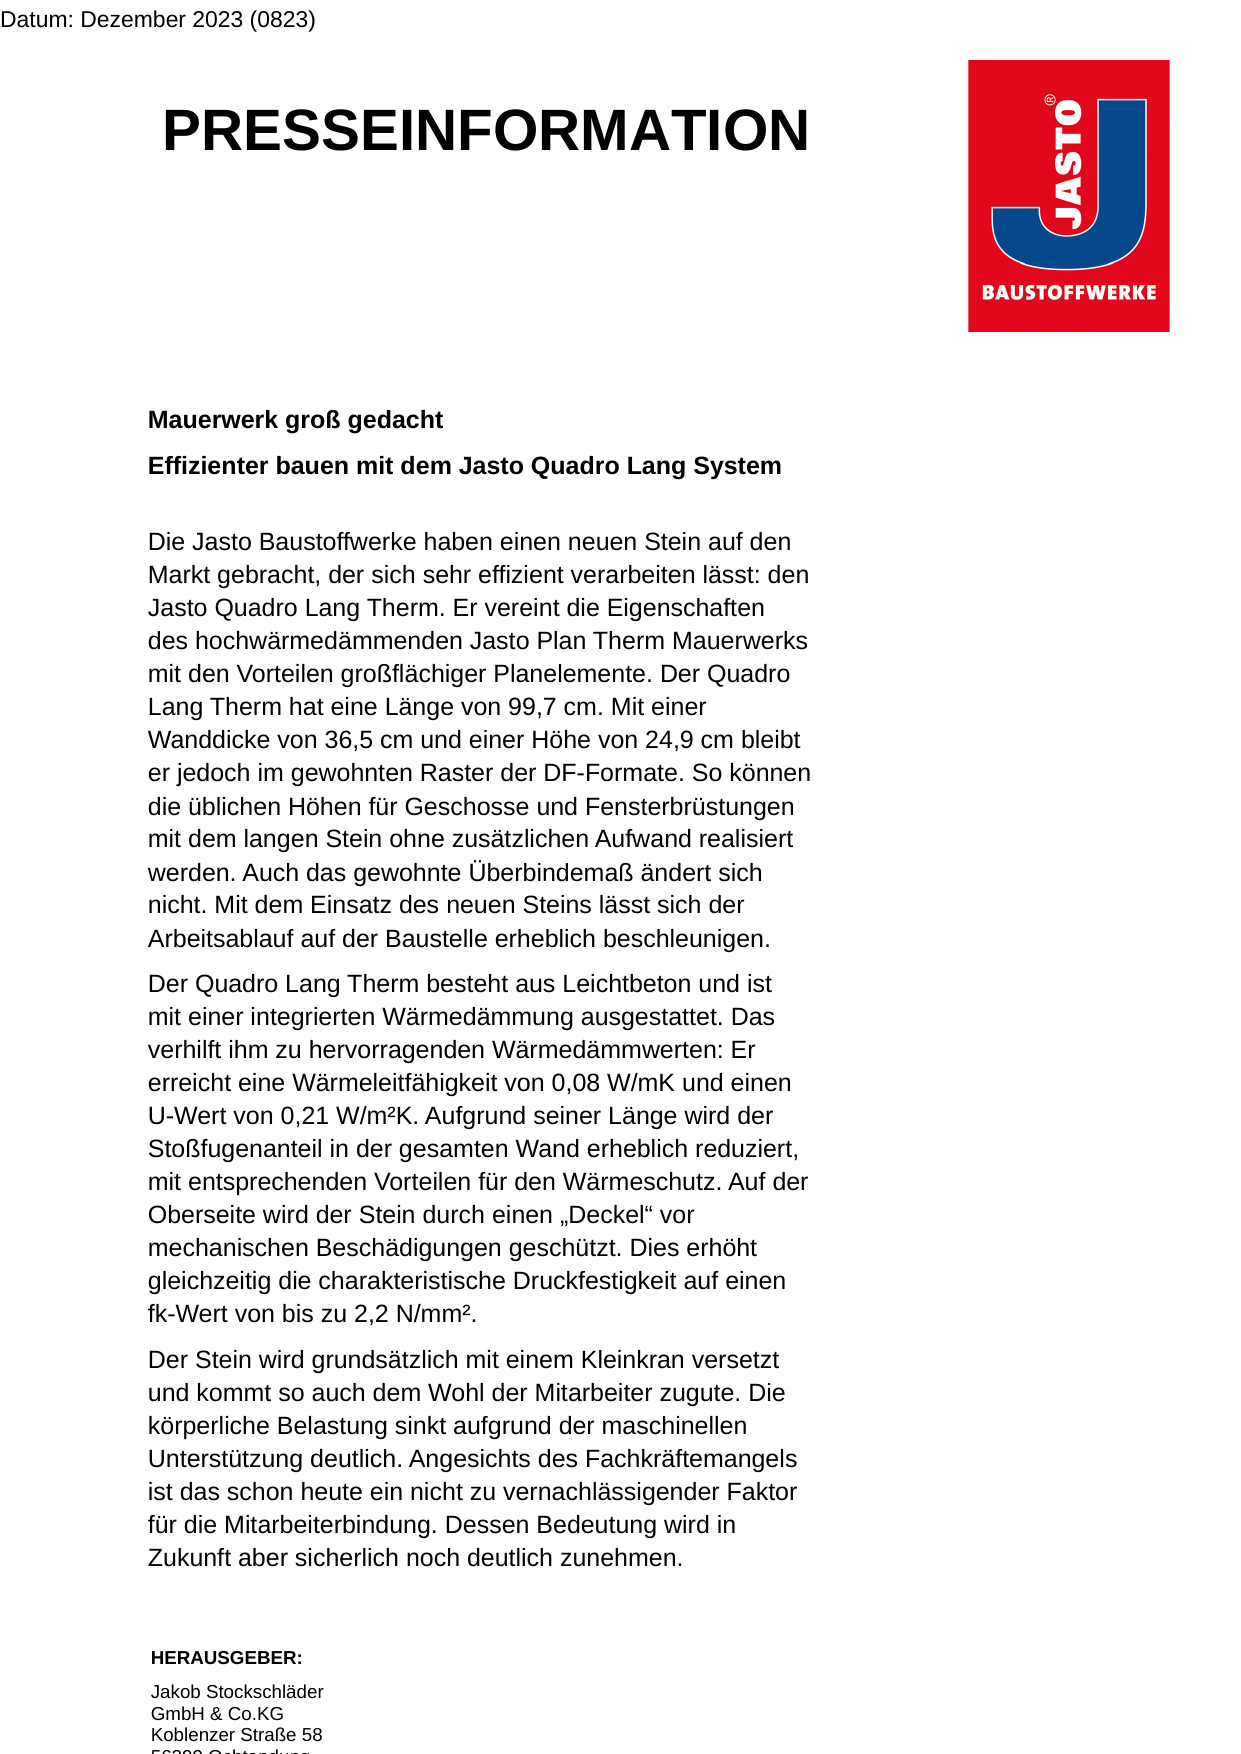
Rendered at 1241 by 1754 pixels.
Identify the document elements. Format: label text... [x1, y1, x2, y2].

text Die Jasto Baustoffwerke haben einen neuen Stein auf den Markt gebracht, der sich sehr effizient verarbeiten lässt: den Jasto Quadro Lang Therm. Er vereint die Eigenschaften des hochwärmedämmenden Jasto Plan Therm Mauerwerks mit den Vorteilen großflächiger Planelemente. Der Quadro Lang Therm hat eine Länge von 99,7 cm. Mit einer Wanddicke von 36,5 cm und einer Höhe von 24,9 cm bleibt er jedoch im gewohnten Raster der DF-Formate. So können die üblichen Höhen für Geschosse und Fensterbrüstungen mit dem langen Stein ohne zusätzlichen Aufwand realisiert werden. Auch das gewohnte Überbindemaß ändert sich nicht. Mit dem Einsatz des neuen Steins lässt sich der Arbeitsablauf auf der Baustelle erheblich beschleunigen. [148, 527, 812, 952]
text Effizienter bauen mit dem Jasto Quadro Lang System [148, 446, 812, 481]
picture [968, 60, 1170, 332]
text Der Quadro Lang Therm besteht aus Leichtbeton und ist mit einer integrierten Wärmedämmung ausgestattet. Das verhilft ihm zu hervorragenden Wärmedämmwerten: Er erreicht eine Wärmeleitfähigkeit von 0,08 W/mK und einen U-Wert von 0,21 W/m²K. Aufgrund seiner Länge wird der Stoßfugenanteil in der gesamten Wand erheblich reduziert, mit entsprechenden Vorteilen für den Wärmeschutz. Auf der Oberseite wird der Stein durch einen „Deckel“ vor mechanischen Beschädigungen geschützt. Dies erhöht gleichzeitig die charakteristische Druckfestigkeit auf einen fk-Wert von bis zu 2,2 N/mm². [148, 969, 812, 1328]
text Der Stein wird grundsätzlich mit einem Kleinkran versetzt und kommt so auch dem Wohl der Mitarbeiter zugute. Die körperliche Belastung sinkt aufgrund der maschinellen Unterstützung deutlich. Angesichts des Fachkräftemangels ist das schon heute ein nicht zu vernachlässigender Faktor für die Mitarbeiterbindung. Dessen Bedeutung wird in Zukunft aber sicherlich noch deutlich zunehmen. [148, 1345, 812, 1572]
text Mauerwerk groß gedacht [148, 365, 812, 436]
